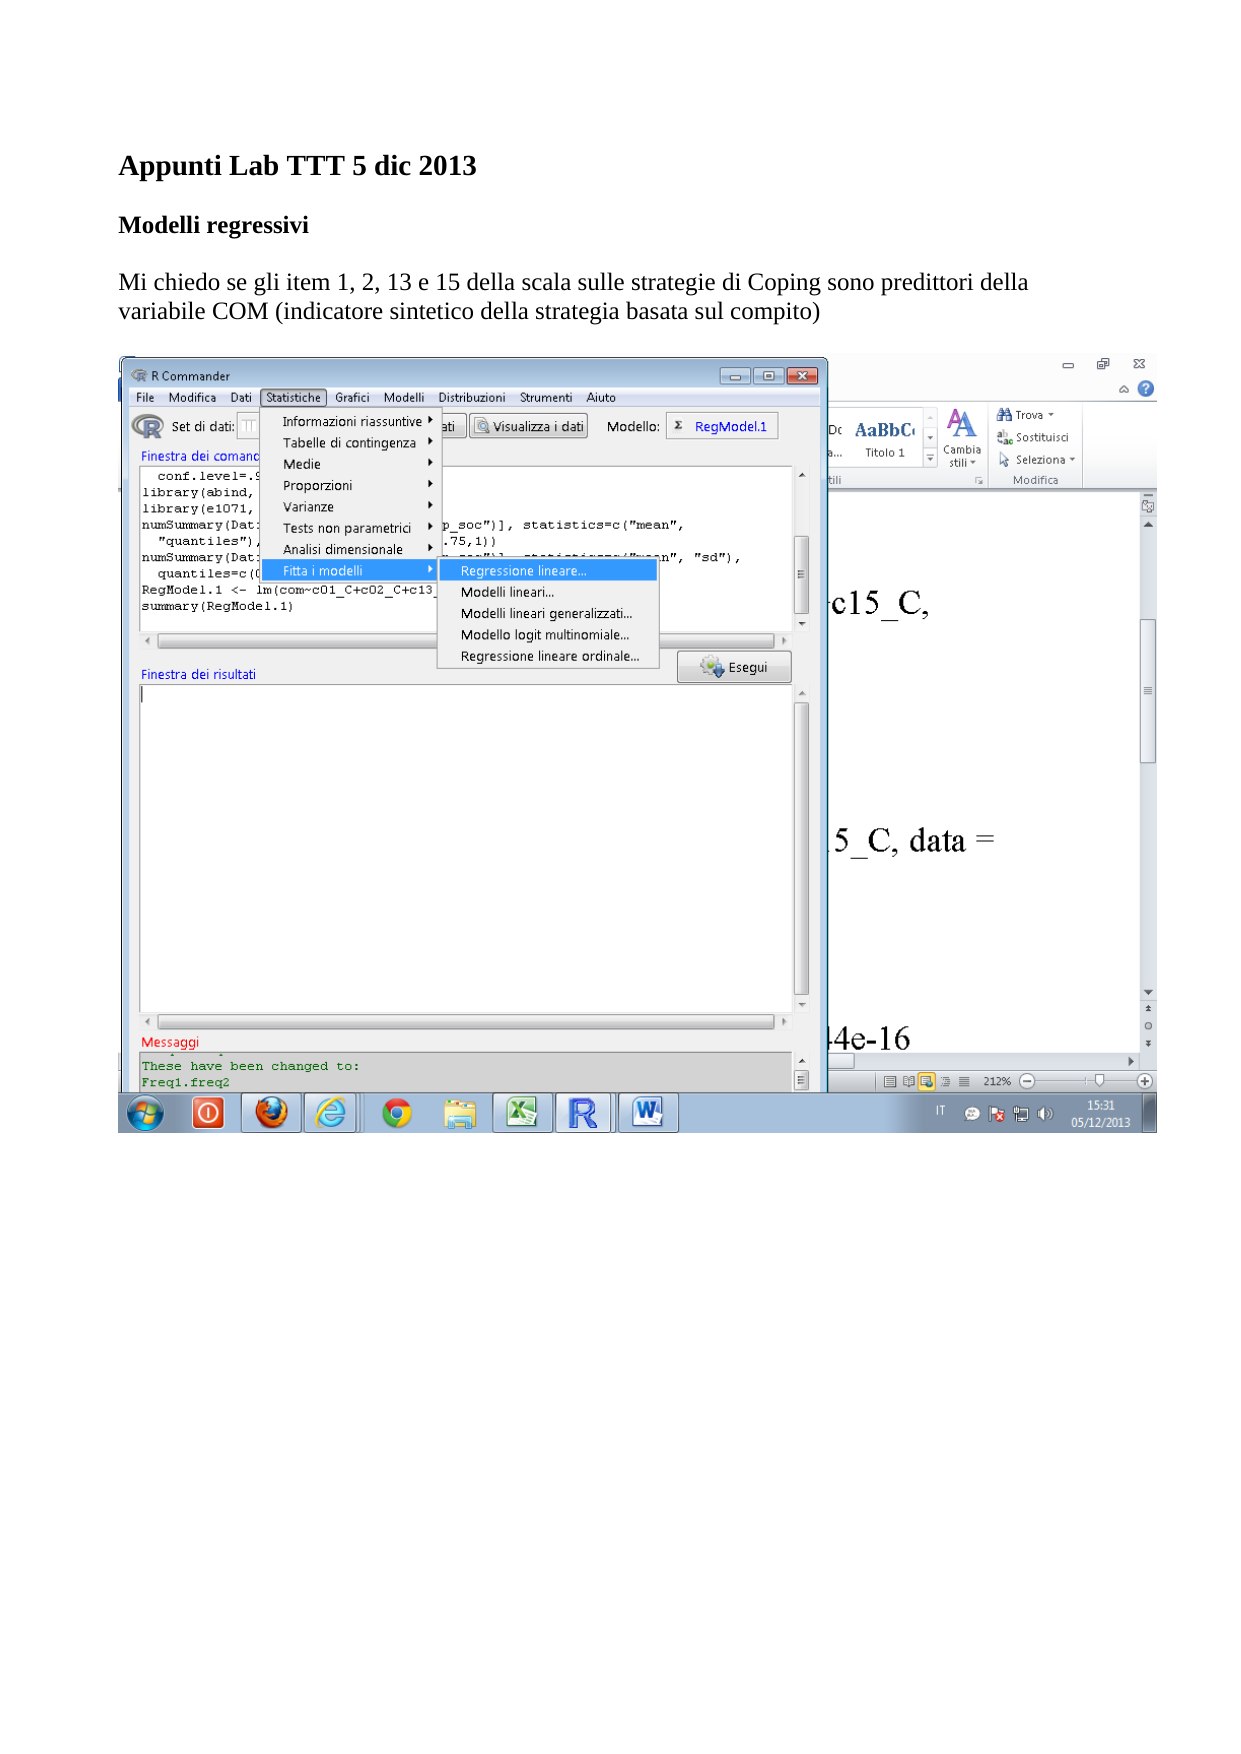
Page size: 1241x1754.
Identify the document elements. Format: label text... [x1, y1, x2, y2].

text Appunti Lab TTT 5 dic 2013 [118, 148, 1122, 181]
text Modelli regressivi [118, 210, 1122, 239]
picture [118, 353, 1157, 1133]
text Mi chiedo se gli item 1, 2, 13 e 15 della scala sulle strategie di Coping sono predittori della variabile COM (indicatore sintetico della strategia basata sul compito) [118, 267, 1122, 325]
